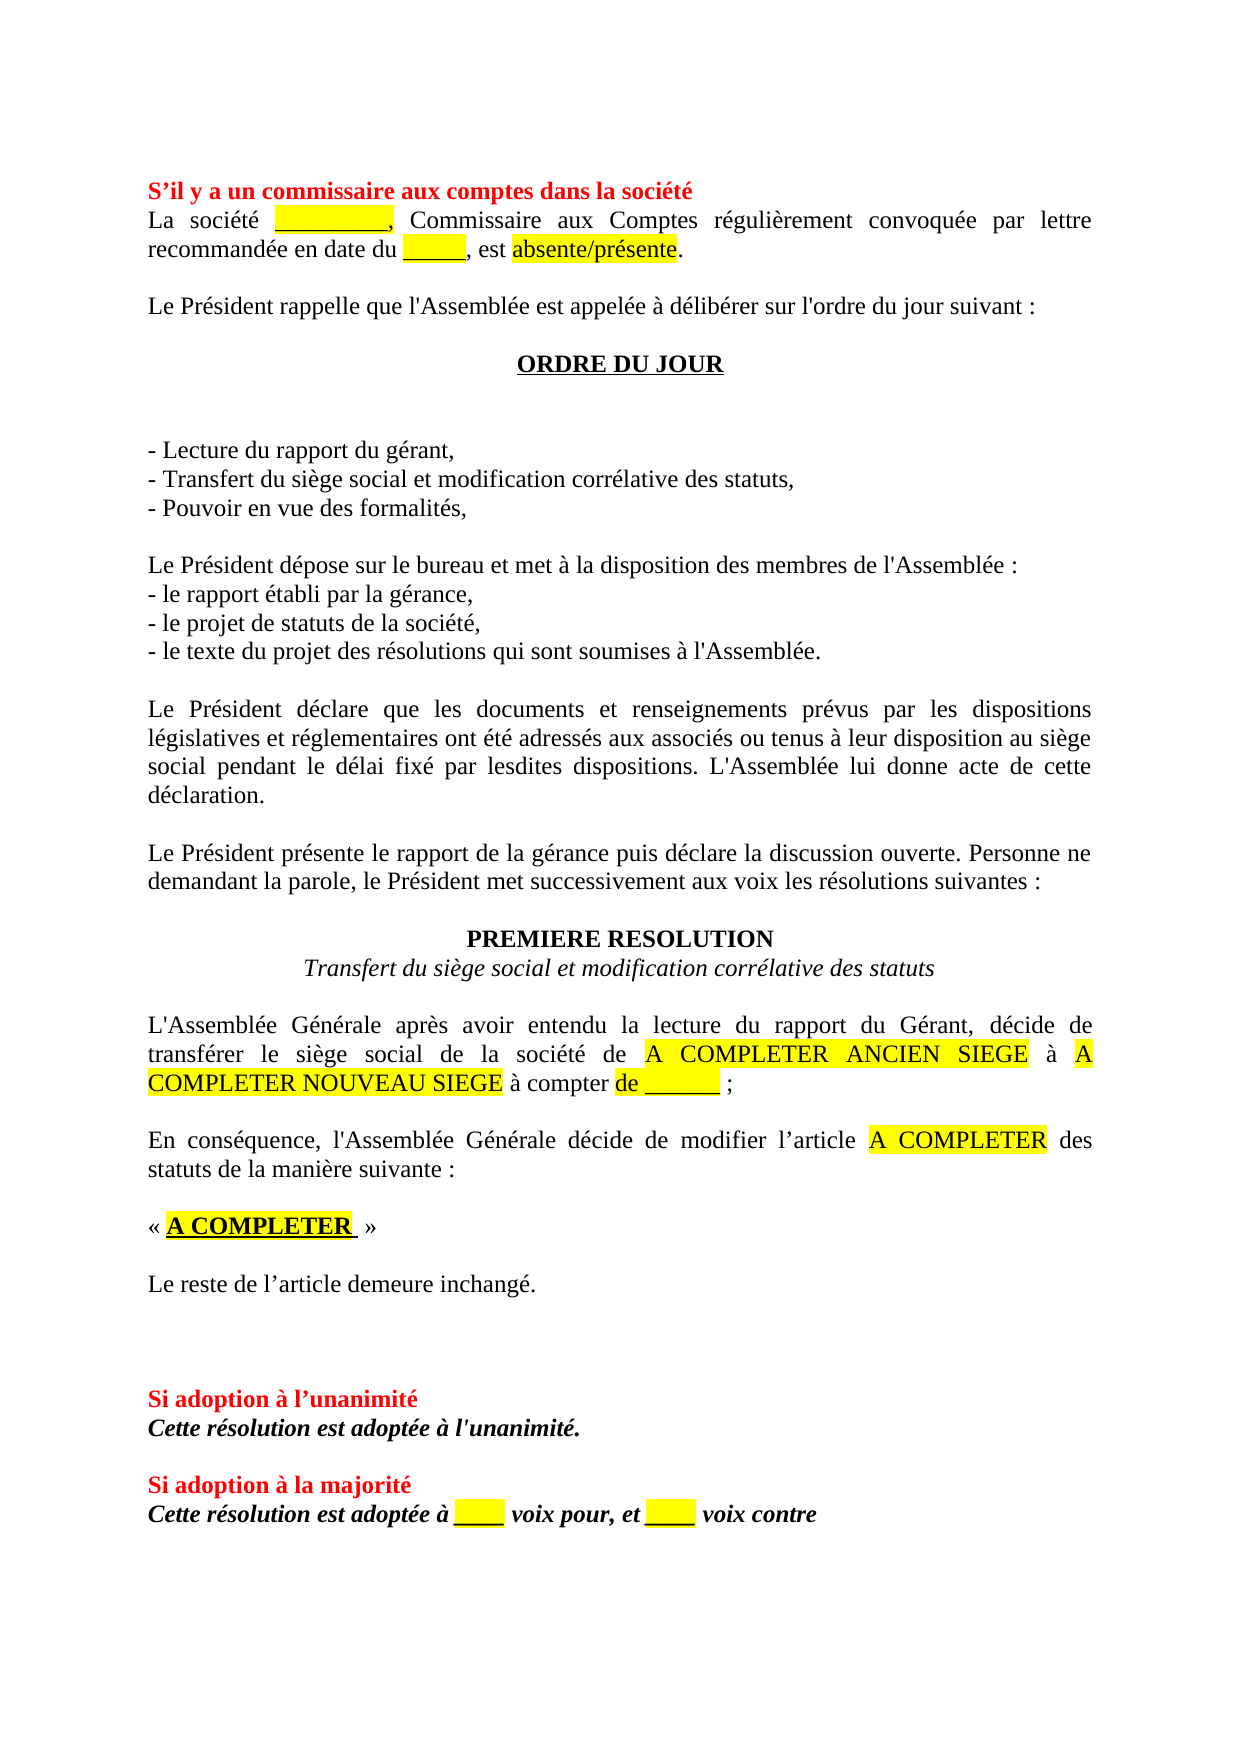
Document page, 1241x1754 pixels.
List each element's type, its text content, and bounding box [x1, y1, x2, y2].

text Si adoption à l’unanimité [148, 1384, 1093, 1413]
text Cette résolution est adoptée à ____ voix pour, et ____ voix contre [696, 1499, 1093, 1528]
text - Pouvoir en vue des formalités, [148, 493, 1093, 521]
text Le Président déclare que les documents et renseignements prévus par les dispositions législatives et réglementaires ont été adressés aux associés ou tenus à leur disposition au siège social pendant le délai fixé par lesdites dispositions. L'Assemblée lui donne acte de cette déclaration. [148, 694, 1093, 809]
text « A COMPLETER » [352, 1211, 1093, 1240]
text - le rapport établi par la gérance, [148, 579, 1093, 608]
text Si adoption à la majorité [148, 1470, 1093, 1499]
text Cette résolution est adoptée à ____ voix pour, et ____ voix contre [505, 1499, 646, 1528]
text Le Président rappelle que l'Assemblée est appelée à délibérer sur l'ordre du jour suivant : [148, 291, 1093, 320]
text L'Assemblée Générale après avoir entendu la lecture du rapport du Gérant, décide de transférer le siège social de la société de A COMPLETER ANCIEN SIEGE à A COMPLETER NOUVEAU SIEGE à compter de ______ ; [148, 1010, 1093, 1096]
text ORDRE DU JOUR [148, 349, 1093, 378]
text Le Président dépose sur le bureau et met à la disposition des membres de l'Assemblée : [148, 550, 1093, 579]
text - le texte du projet des résolutions qui sont soumises à l'Assemblée. [148, 636, 1093, 665]
text Cette résolution est adoptée à l'unanimité. [148, 1413, 1093, 1441]
text S’il y a un commissaire aux comptes dans la société [148, 176, 1093, 205]
text - Transfert du siège social et modification corrélative des statuts, [148, 464, 1093, 493]
text La société _________, Commissaire aux Comptes régulièrement convoquée par lettre recommandée en date du _____, est absente/présente. [148, 205, 1093, 263]
text - le projet de statuts de la société, [148, 608, 1093, 636]
text Cette résolution est adoptée à ____ voix pour, et ____ voix contre [148, 1499, 455, 1528]
text PREMIERE RESOLUTION [148, 924, 1093, 953]
text Le Président présente le rapport de la gérance puis déclare la discussion ouverte. Personne ne demandant la parole, le Président met successivement aux voix les résolutions suivantes : [148, 838, 1093, 895]
text - Lecture du rapport du gérant, [148, 435, 1093, 464]
text En conséquence, l'Assemblée Générale décide de modifier l’article A COMPLETER des statuts de la manière suivante : [148, 1125, 1093, 1183]
text Transfert du siège social et modification corrélative des statuts [148, 953, 1093, 981]
text Le reste de l’article demeure inchangé. [148, 1269, 1093, 1298]
